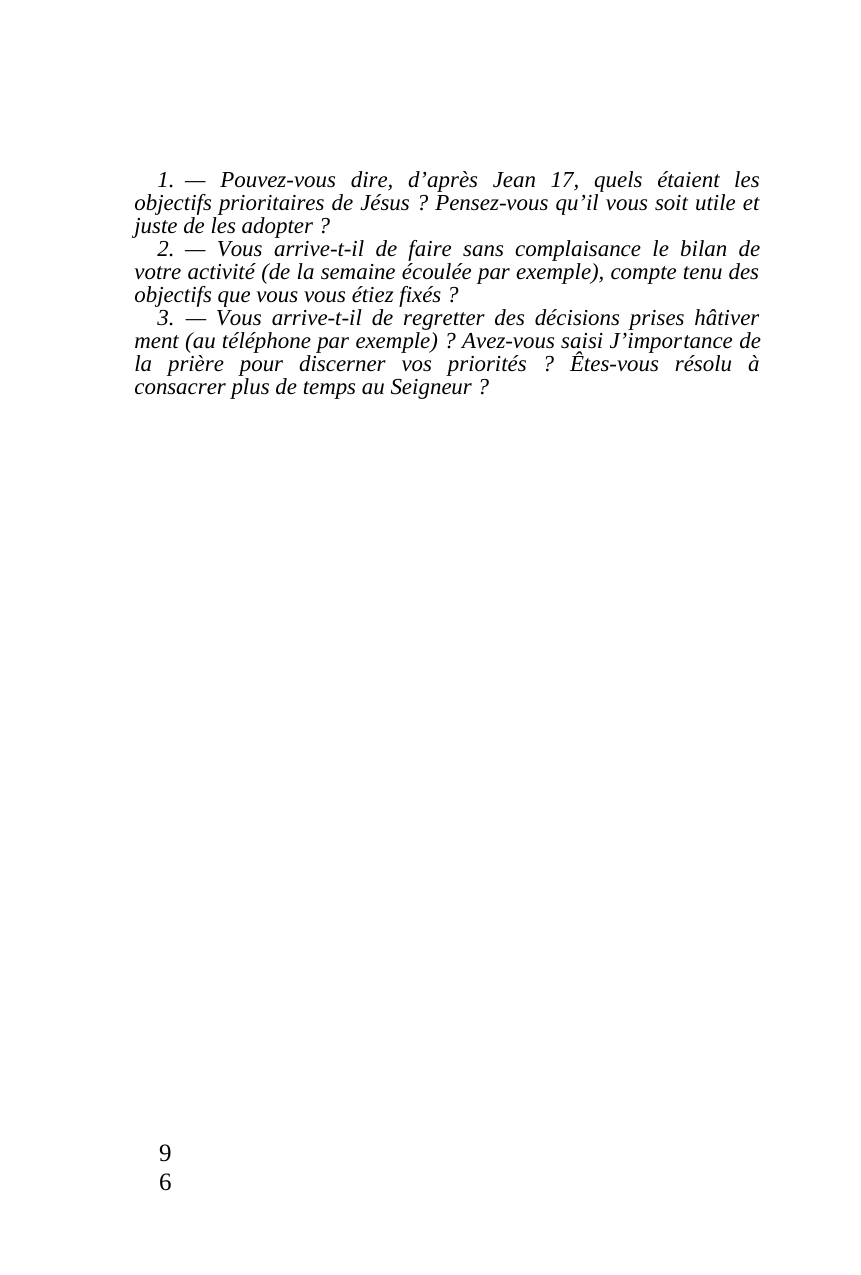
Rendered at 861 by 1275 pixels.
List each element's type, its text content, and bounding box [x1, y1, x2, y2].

list — Vous arrive-t-il de faire sans complaisance le bilan de votre activité (de la semaine écoulée par exemple), compte tenu des objectifs que vous vous étiez fixés ? [134, 238, 763, 307]
list — Vous arrive-t-il de regretter des décisions prises hâtiver ment (au téléphone par exemple) ? Avez-vous saisi J’importance de la prière pour discerner vos priorités ? Êtes-vous résolu à consacrer plus de temps au Seigneur ? [134, 307, 763, 399]
list — Pouvez-vous dire, d’après Jean 17, quels étaient les objectifs prioritaires de Jésus ? Pensez-vous qu’il vous soit utile et juste de les adopter ? [134, 169, 763, 238]
